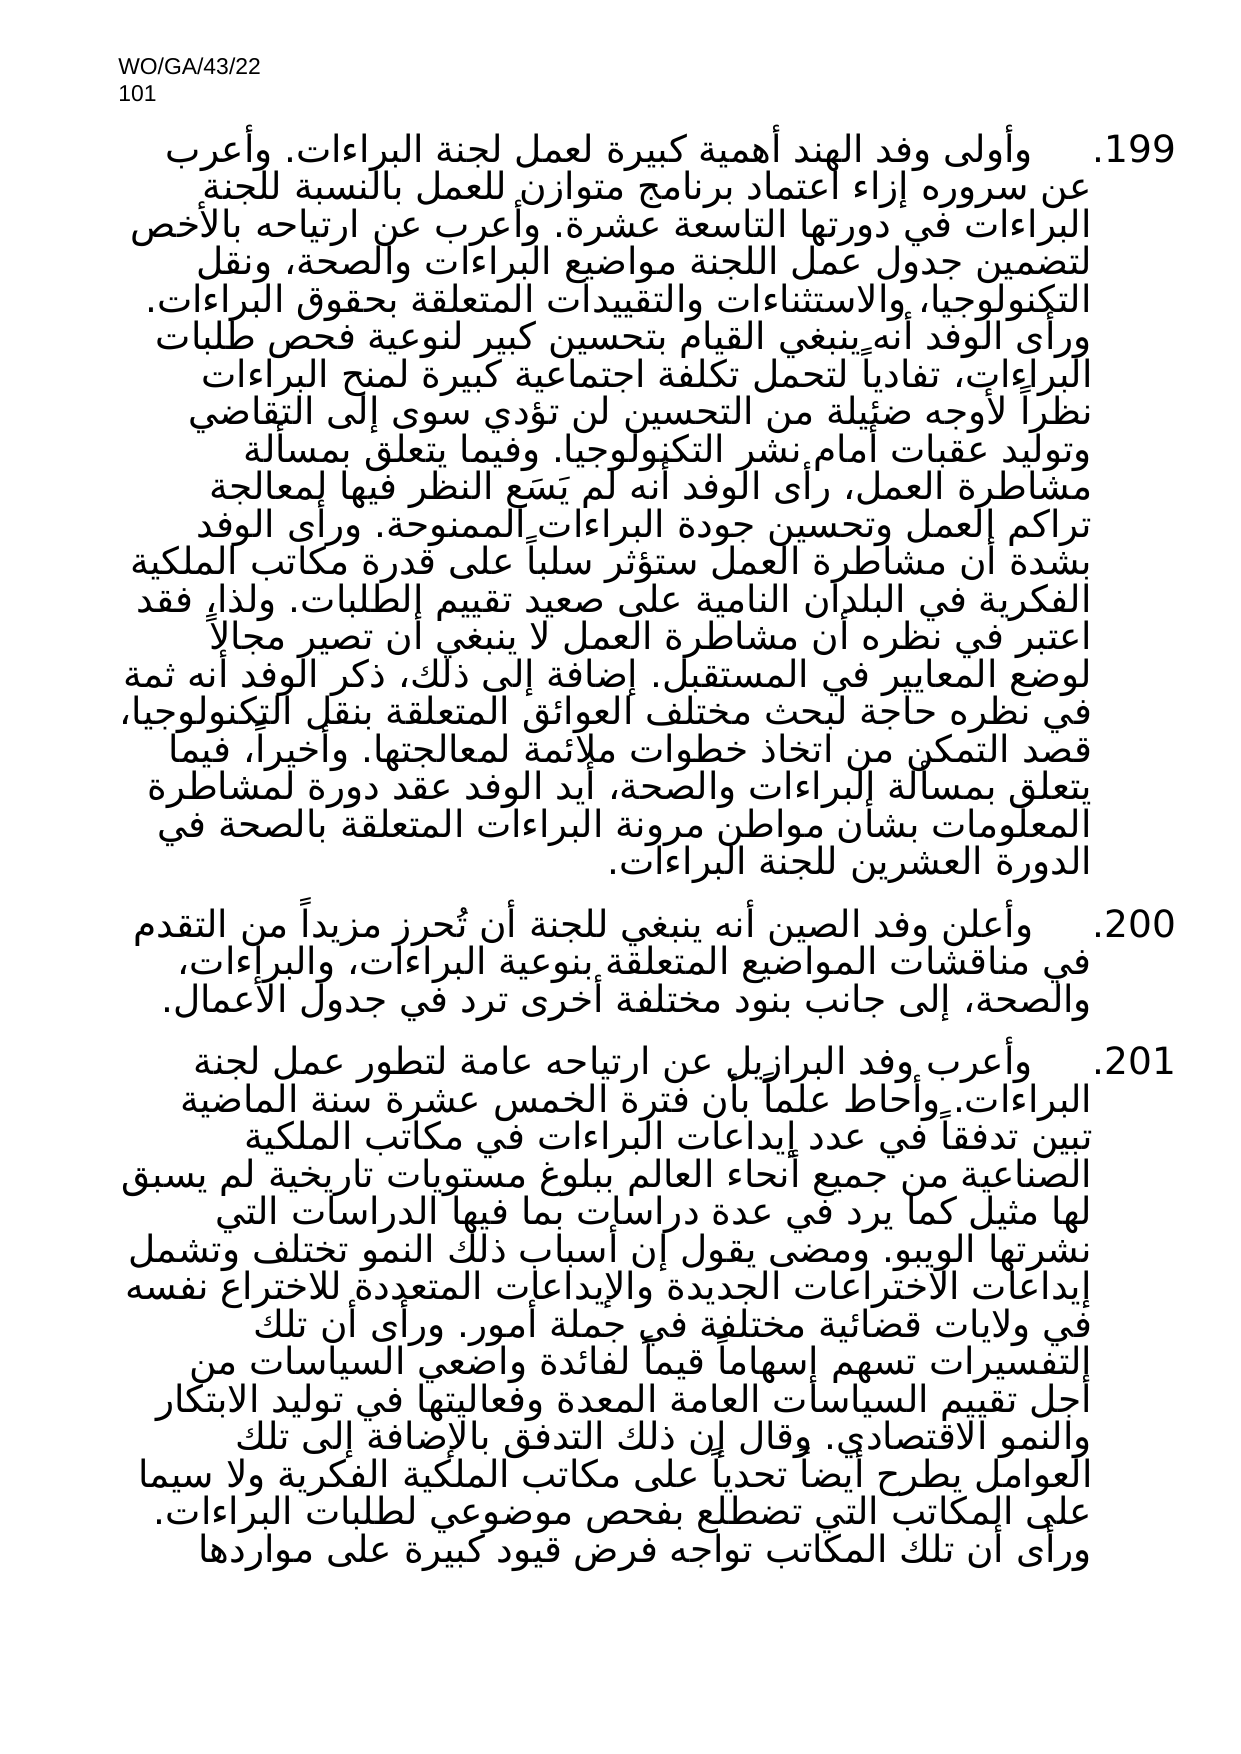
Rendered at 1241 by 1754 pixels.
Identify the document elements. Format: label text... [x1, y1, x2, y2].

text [118, 1045, 1092, 1570]
text وأولى وفد الهند أهمية كبيرة لعمل لجنة البراءات. وأعرب عن سروره إزاء اعتماد برنامج متوازن للعمل بالنسبة للجنة البراءات في دورتها التاسعة عشرة. وأعرب عن ارتياحه بالأخص لتضمين جدول عمل اللجنة مواضيع البراءات والصحة، ونقل التكنولوجيا، والاستثناءات والتقييدات المتعلقة بحقوق البراءات. ورأى الوفد أنه ينبغي القيام بتحسين كبير لنوعية فحص طلبات البراءات، تفادياً لتحمل تكلفة اجتماعية كبيرة لمنح البراءات نظراً لأوجه ضئيلة من التحسين لن تؤدي سوى إلى التقاضي وتوليد عقبات أمام نشر التكنولوجيا. وفيما يتعلق بمسألة مشاطرة العمل، رأى الوفد أنه لم يَسَع النظر فيها لمعالجة تراكم العمل وتحسين جودة البراءات الممنوحة. ورأى الوفد بشدة أن مشاطرة العمل ستؤثر سلباً على قدرة مكاتب الملكية الفكرية في البلدان النامية على صعيد تقييم الطلبات. ولذا، فقد اعتبر في نظره أن مشاطرة العمل لا ينبغي أن تصير مجالاً لوضع المعايير في المستقبل. إضافة إلى ذلك، ذكر الوفد أنه ثمة في نظره حاجة لبحث مختلف العوائق المتعلقة بنقل التكنولوجيا، قصد التمكن من اتخاذ خطوات ملائمة لمعالجتها. وأخيراً، فيما يتعلق بمسألة البراءات والصحة، أيد الوفد عقد دورة لمشاطرة المعلومات بشأن مواطن مرونة البراءات المتعلقة بالصحة في الدورة العشرين للجنة البراءات. [118, 132, 1092, 882]
text وأعلن وفد الصين أنه ينبغي للجنة أن تُحرز مزيداً من التقدم في مناقشات المواضيع المتعلقة بنوعية البراءات، والبراءات، والصحة، إلى جانب بنود مختلفة أخرى ترد في جدول الأعمال. [118, 907, 1092, 1020]
